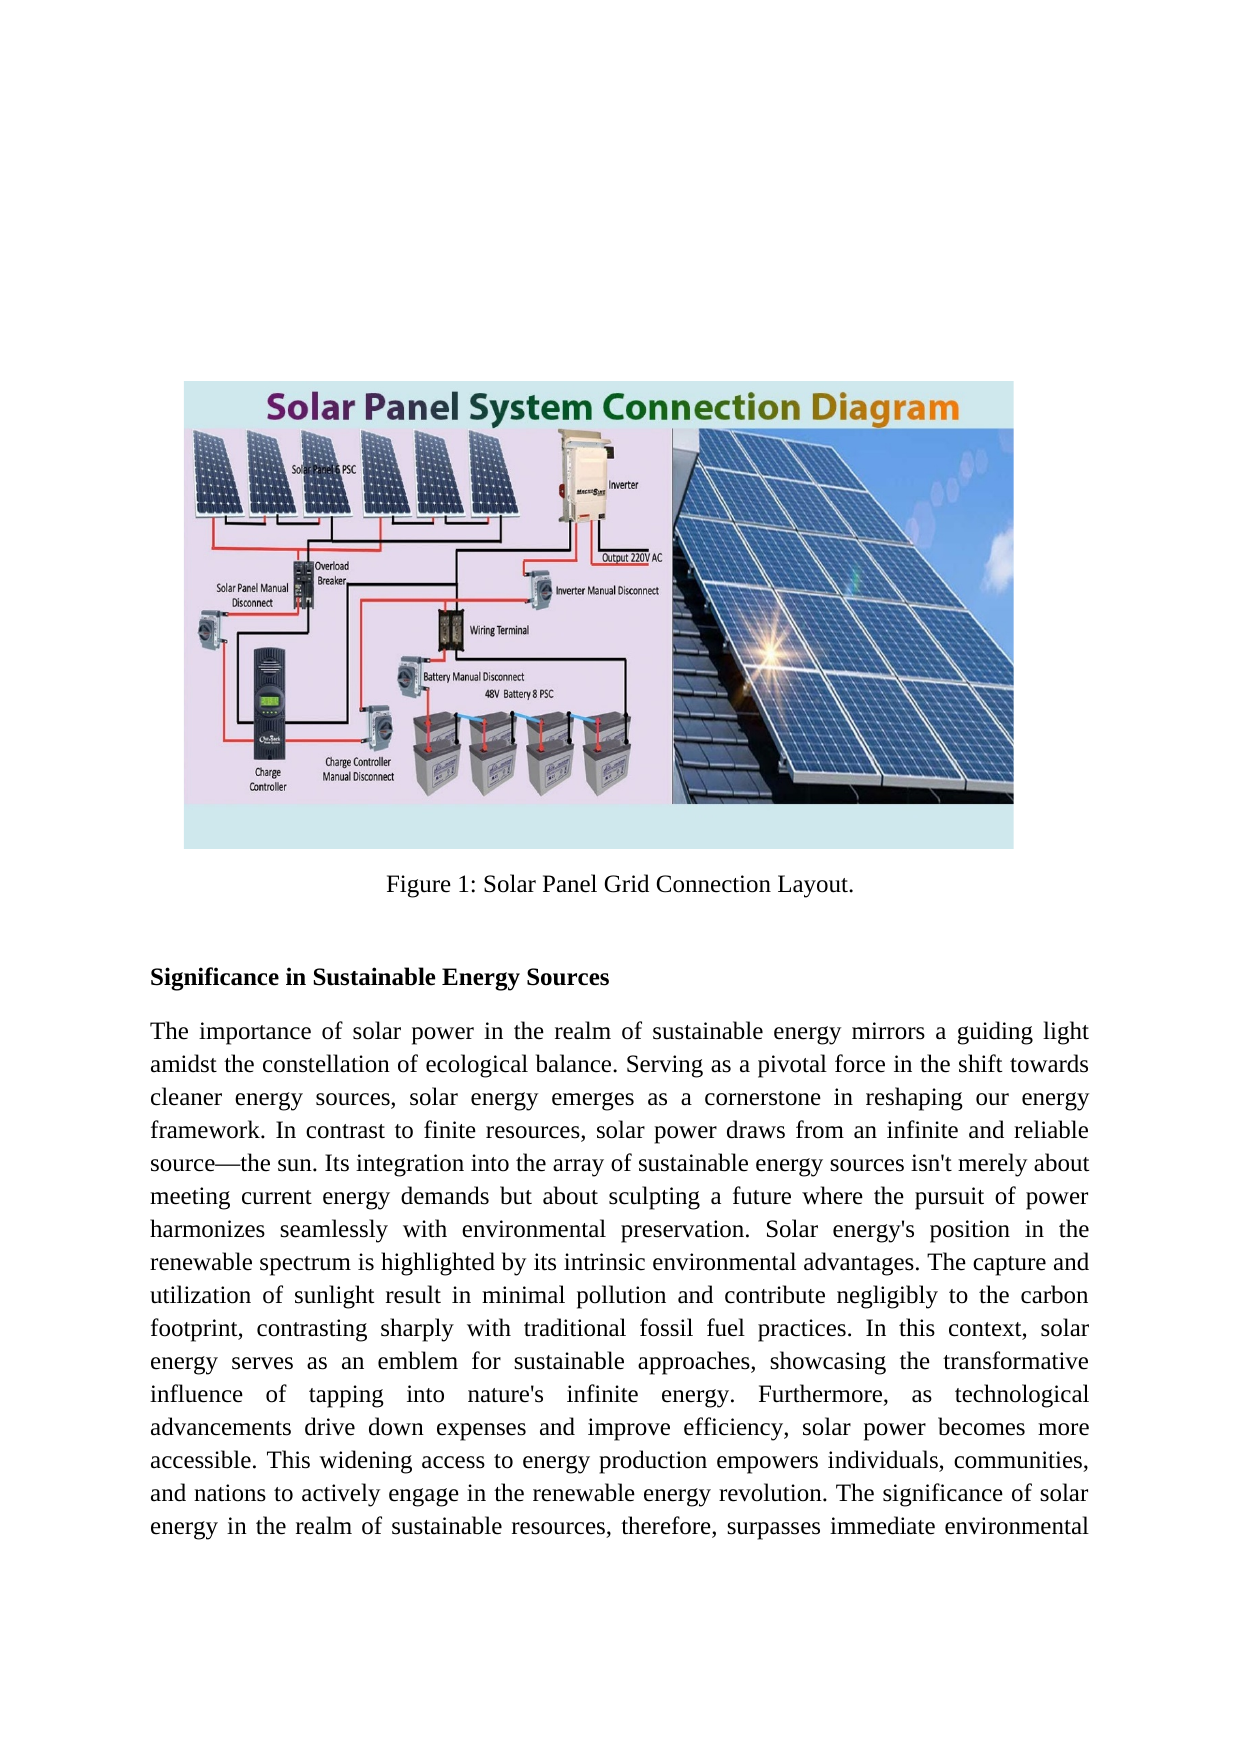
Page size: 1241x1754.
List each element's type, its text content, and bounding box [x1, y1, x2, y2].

picture [182, 381, 1013, 847]
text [150, 1016, 1090, 1540]
text Significance in Sustainable Energy Sources [150, 962, 1090, 991]
